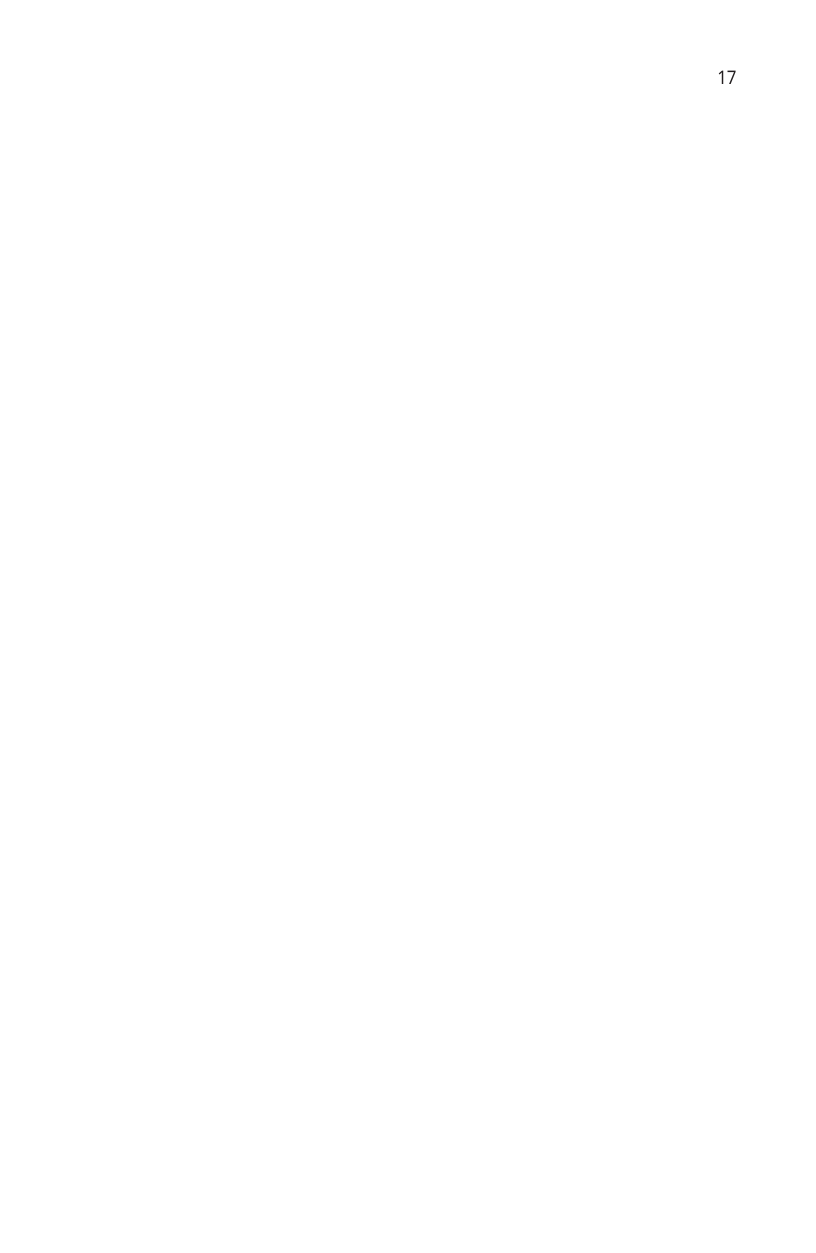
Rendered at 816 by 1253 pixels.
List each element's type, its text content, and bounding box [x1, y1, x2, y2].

text 17 [77, 64, 751, 90]
